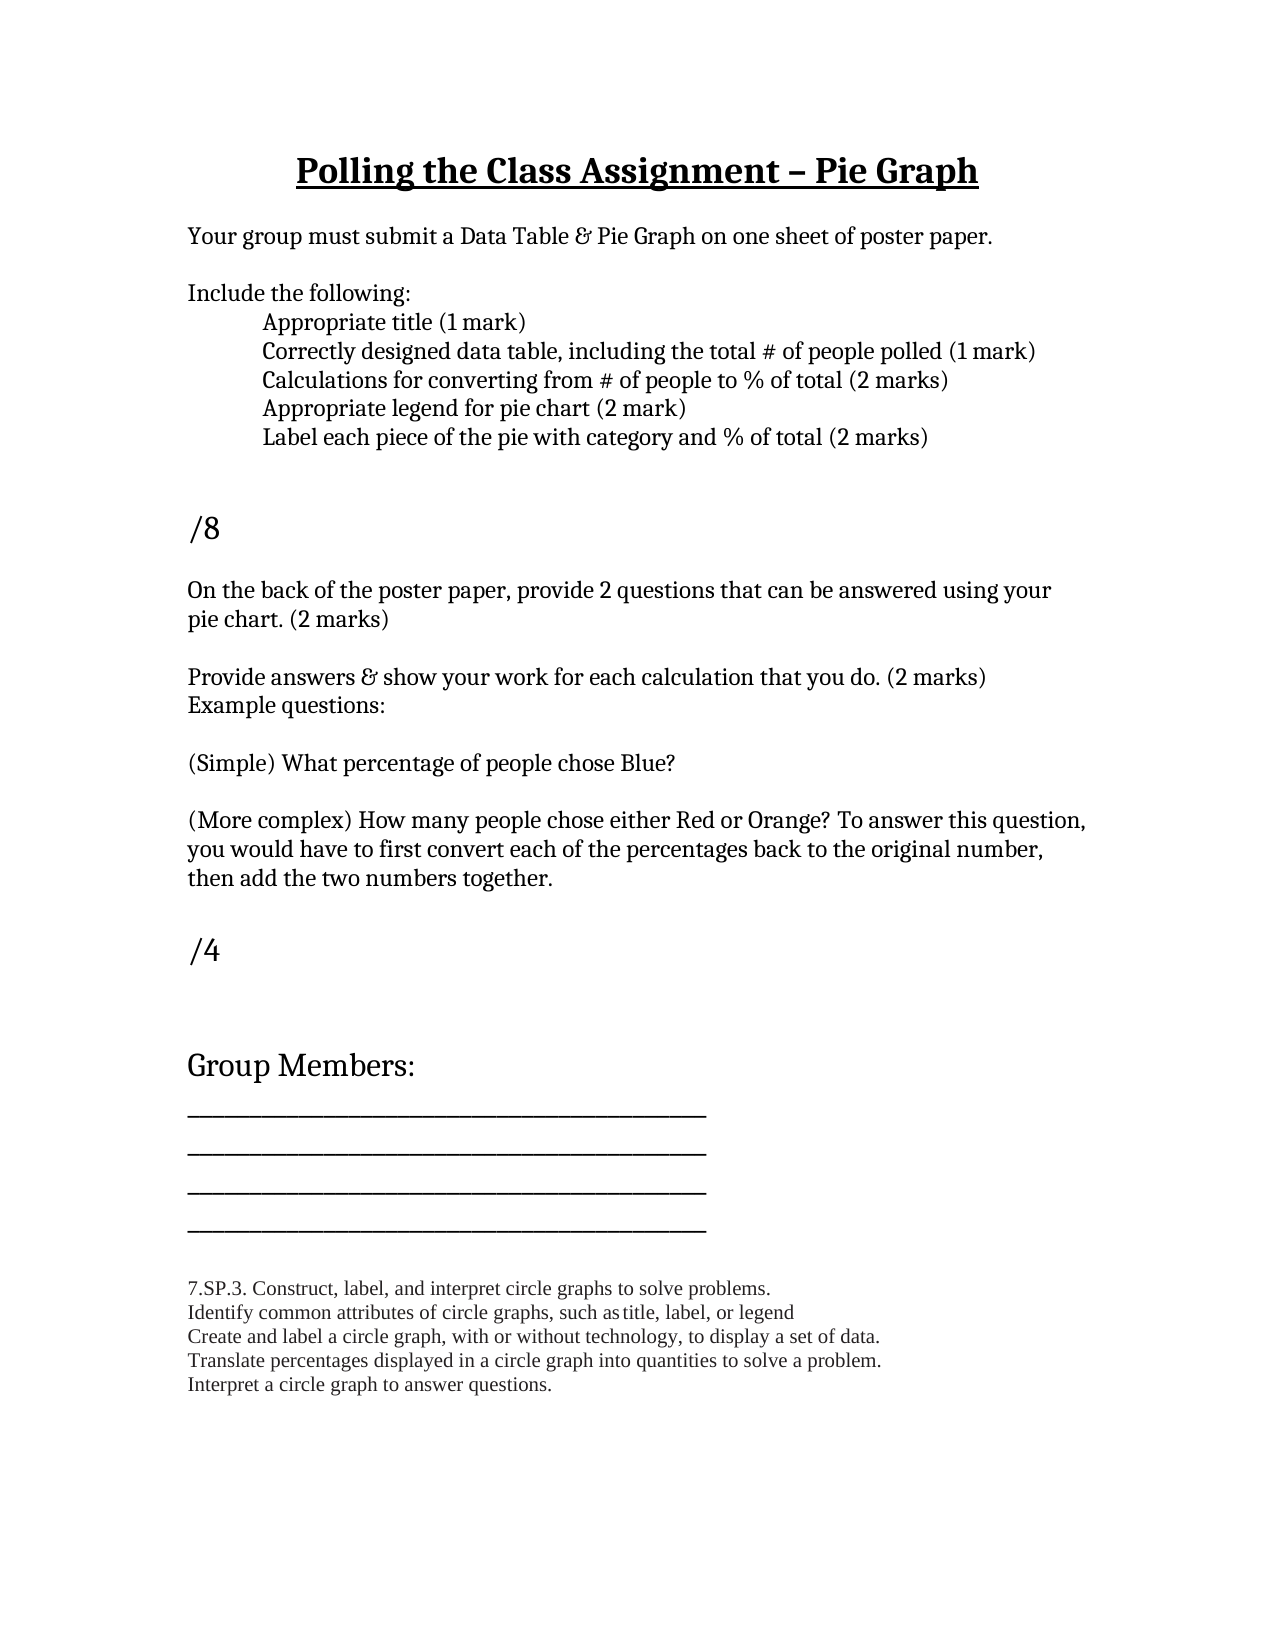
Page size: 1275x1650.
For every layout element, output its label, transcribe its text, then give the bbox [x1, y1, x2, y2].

text Label each piece of the pie with category and % of total (2 marks) [187, 423, 1087, 452]
text Interpret a circle graph to answer questions. [187, 1372, 1087, 1396]
text 7.SP.3. Construct, label, and interpret circle graphs to solve problems. [187, 1276, 1087, 1300]
text __________________________________________ [187, 1123, 1087, 1161]
text Appropriate title (1 mark) [187, 308, 1087, 337]
text Your group must submit a Data Table & Pie Graph on one sheet of poster paper. [187, 222, 1087, 251]
text Example questions: [187, 691, 1087, 720]
text __________________________________________ [187, 1084, 1087, 1123]
text Calculations for converting from # of people to % of total (2 marks) [187, 366, 1087, 394]
text On the back of the poster paper, provide 2 questions that can be answered using your pie chart. (2 marks) [187, 576, 1087, 634]
text Create and label a circle graph, with or without technology, to display a set of data. [187, 1324, 1087, 1348]
text Correctly designed data table, including the total # of people polled (1 mark) [187, 337, 1087, 366]
text Provide answers & show your work for each calculation that you do. (2 marks) [187, 663, 1087, 691]
text Include the following: [187, 279, 1087, 308]
text Identify common attributes of circle graphs, such as title, label, or legend [187, 1300, 1087, 1324]
text Polling the Class Assignment – Pie Graph [187, 150, 1087, 193]
text Translate percentages displayed in a circle graph into quantities to solve a problem. [187, 1348, 1087, 1372]
text __________________________________________ [187, 1199, 1087, 1238]
text /4 [187, 931, 1087, 969]
text Group Members: [187, 1046, 1087, 1084]
text (More complex) How many people chose either Red or Orange? To answer this question, you would have to first convert each of the percentages back to the original number, then add the two numbers together. [187, 806, 1087, 893]
text (Simple) What percentage of people chose Blue? [187, 749, 1087, 778]
text __________________________________________ [187, 1161, 1087, 1199]
text /8 [187, 509, 1087, 548]
text Appropriate legend for pie chart (2 mark) [187, 394, 1087, 423]
